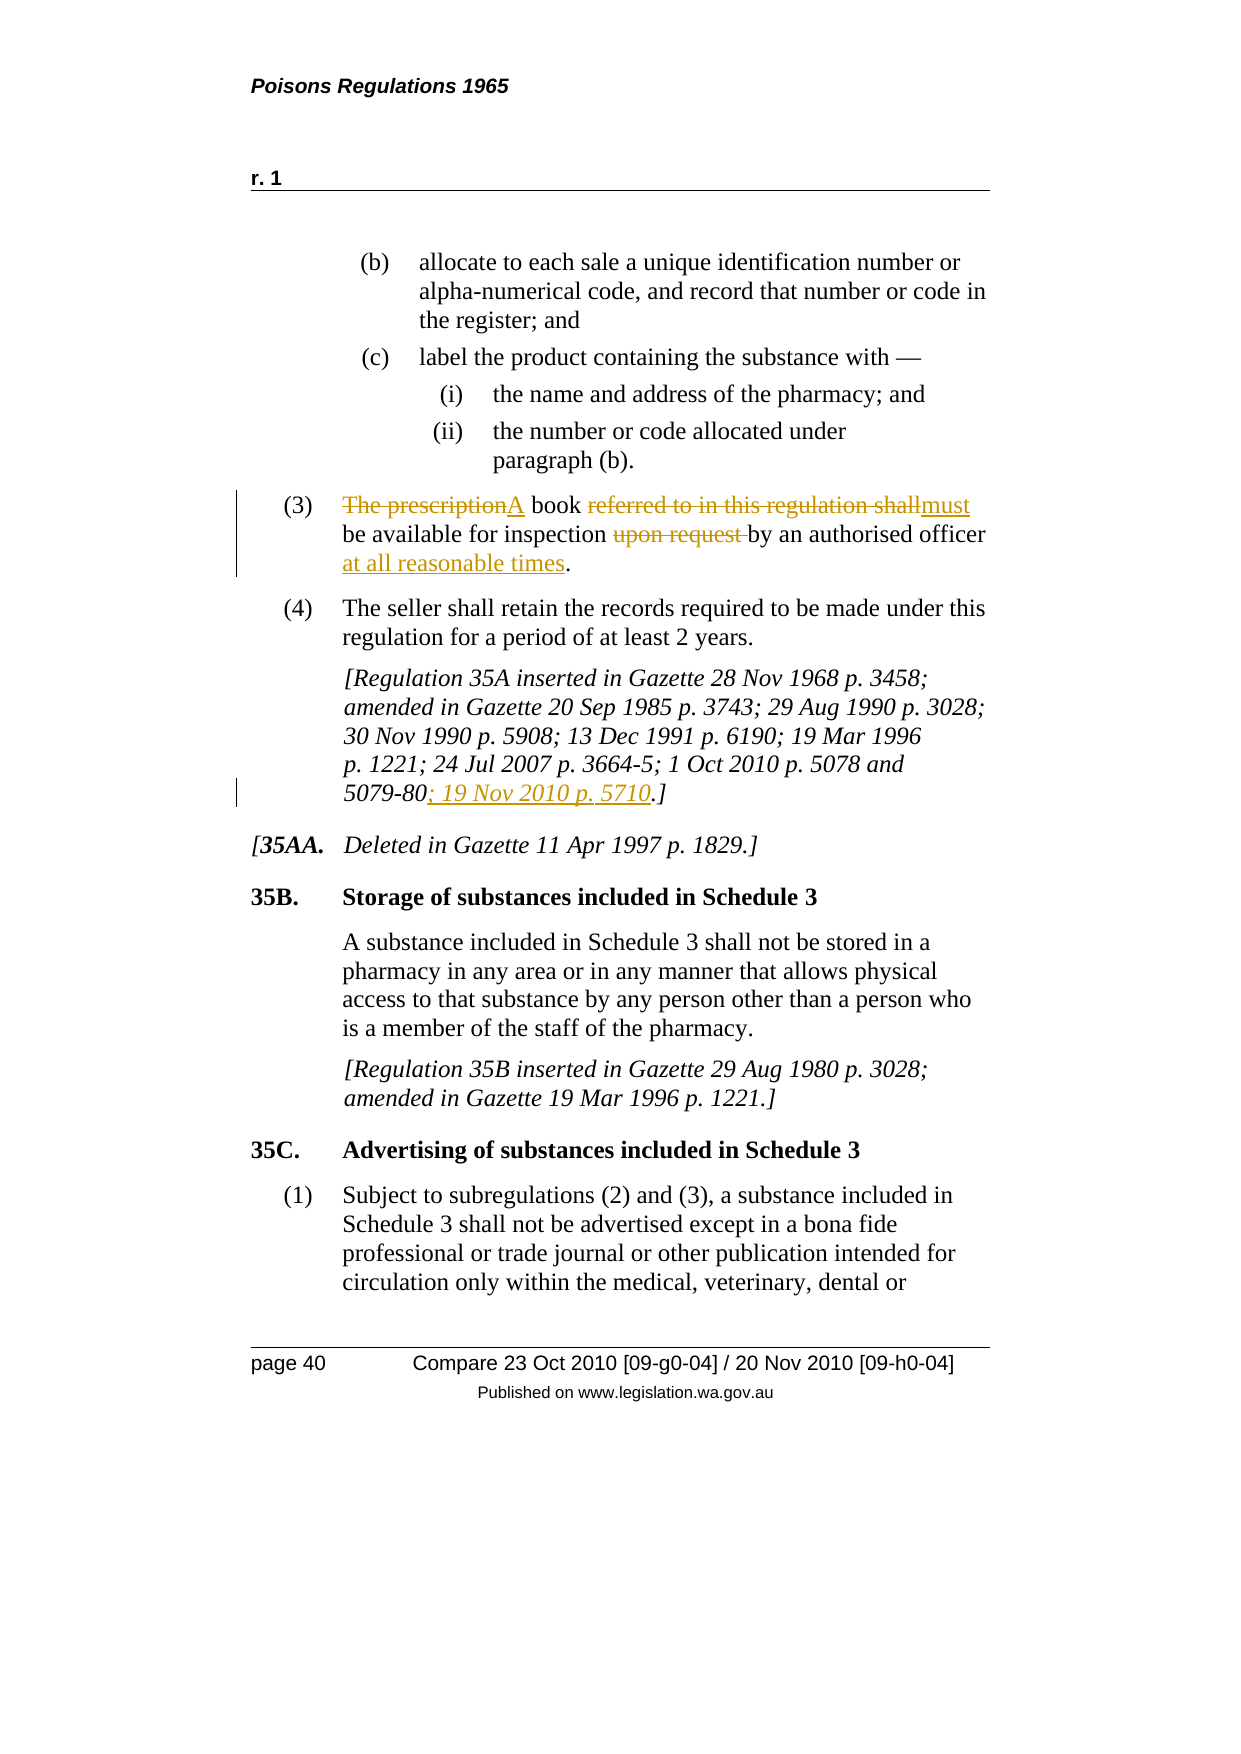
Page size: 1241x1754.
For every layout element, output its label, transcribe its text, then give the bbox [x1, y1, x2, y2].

text (i) the name and address of the pharmacy; and [251, 379, 990, 408]
text A substance included in Schedule 3 shall not be stored in a pharmacy in any area or in any manner that allows physical access to that substance by any person other than a person who is a member of the staff of the pharmacy. [251, 927, 990, 1042]
text [35AA. Deleted in Gazette 11 Apr 1997 p. 1829.] [251, 830, 990, 859]
text [Regulation 35A inserted in Gazette 28 Nov 1968 p. 3458; amended in Gazette 20 Sep 1985 p. 3743; 29 Aug 1990 p. 3028; 30 Nov 1990 p. 5908; 13 Dec 1991 p. 6190; 19 Mar 1996 p. 1221; 24 Jul 2007 p. 3664-5; 1 Oct 2010 p. 5078 and 5079-80.] [251, 663, 990, 807]
text (ii) the number or code allocated under paragraph (b). [251, 416, 990, 474]
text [251, 1180, 990, 1295]
text (3) book be available for inspection by an authorised officer. [251, 490, 990, 577]
subtitle 35C. Advertising of substances included in Schedule 3 [251, 1135, 990, 1164]
subtitle 35B. Storage of substances included in Schedule 3 [251, 882, 990, 910]
text (b) allocate to each sale a unique identification number or alpha-numerical code, and record that number or code in the register; and [251, 247, 990, 334]
text (4) The seller shall retain the records required to be made under this regulation for a period of at least 2 years. [251, 593, 990, 651]
text [Regulation 35B inserted in Gazette 29 Aug 1980 p. 3028; amended in Gazette 19 Mar 1996 p. 1221.] [251, 1054, 990, 1112]
text (c) label the product containing the substance with — [251, 342, 990, 371]
